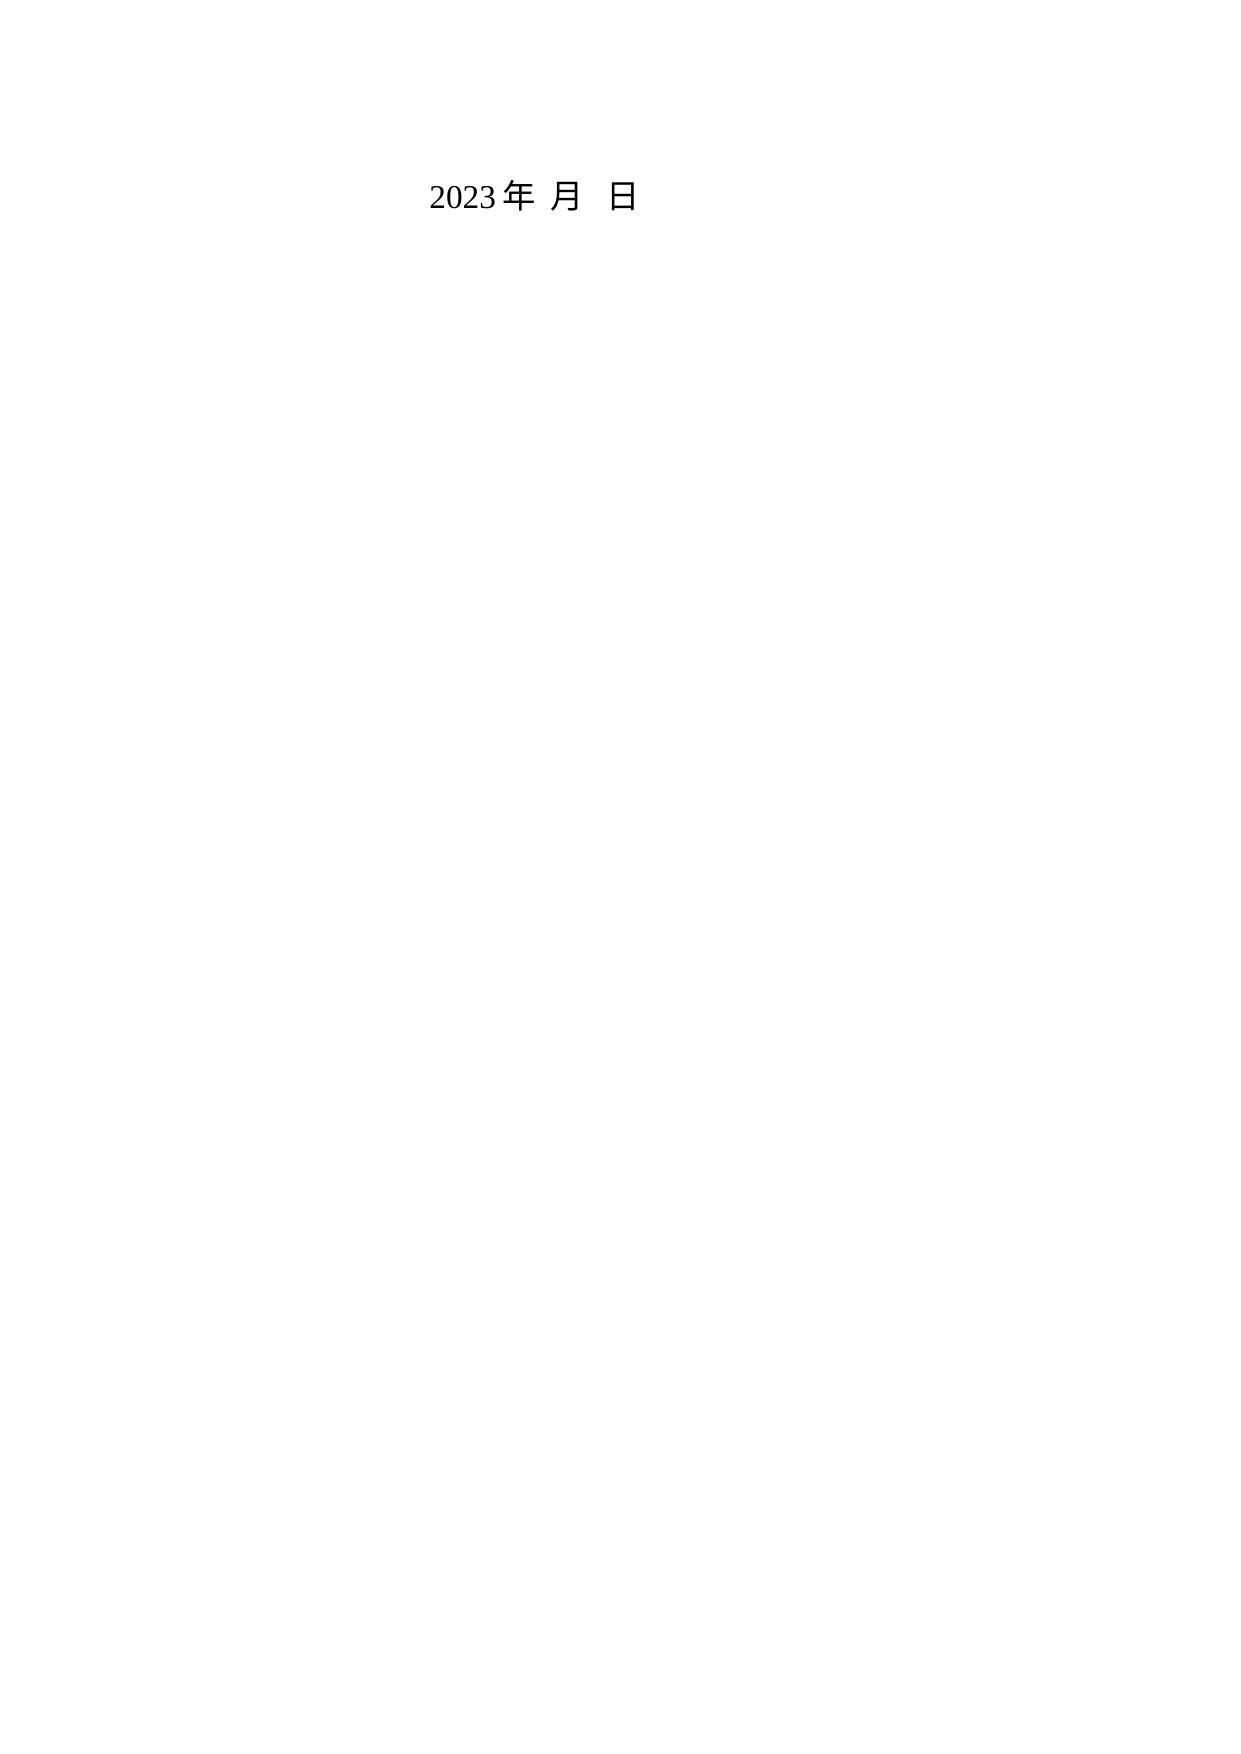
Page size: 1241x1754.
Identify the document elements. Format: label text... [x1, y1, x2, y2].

text 2023年 月 日 [187, 162, 1053, 227]
